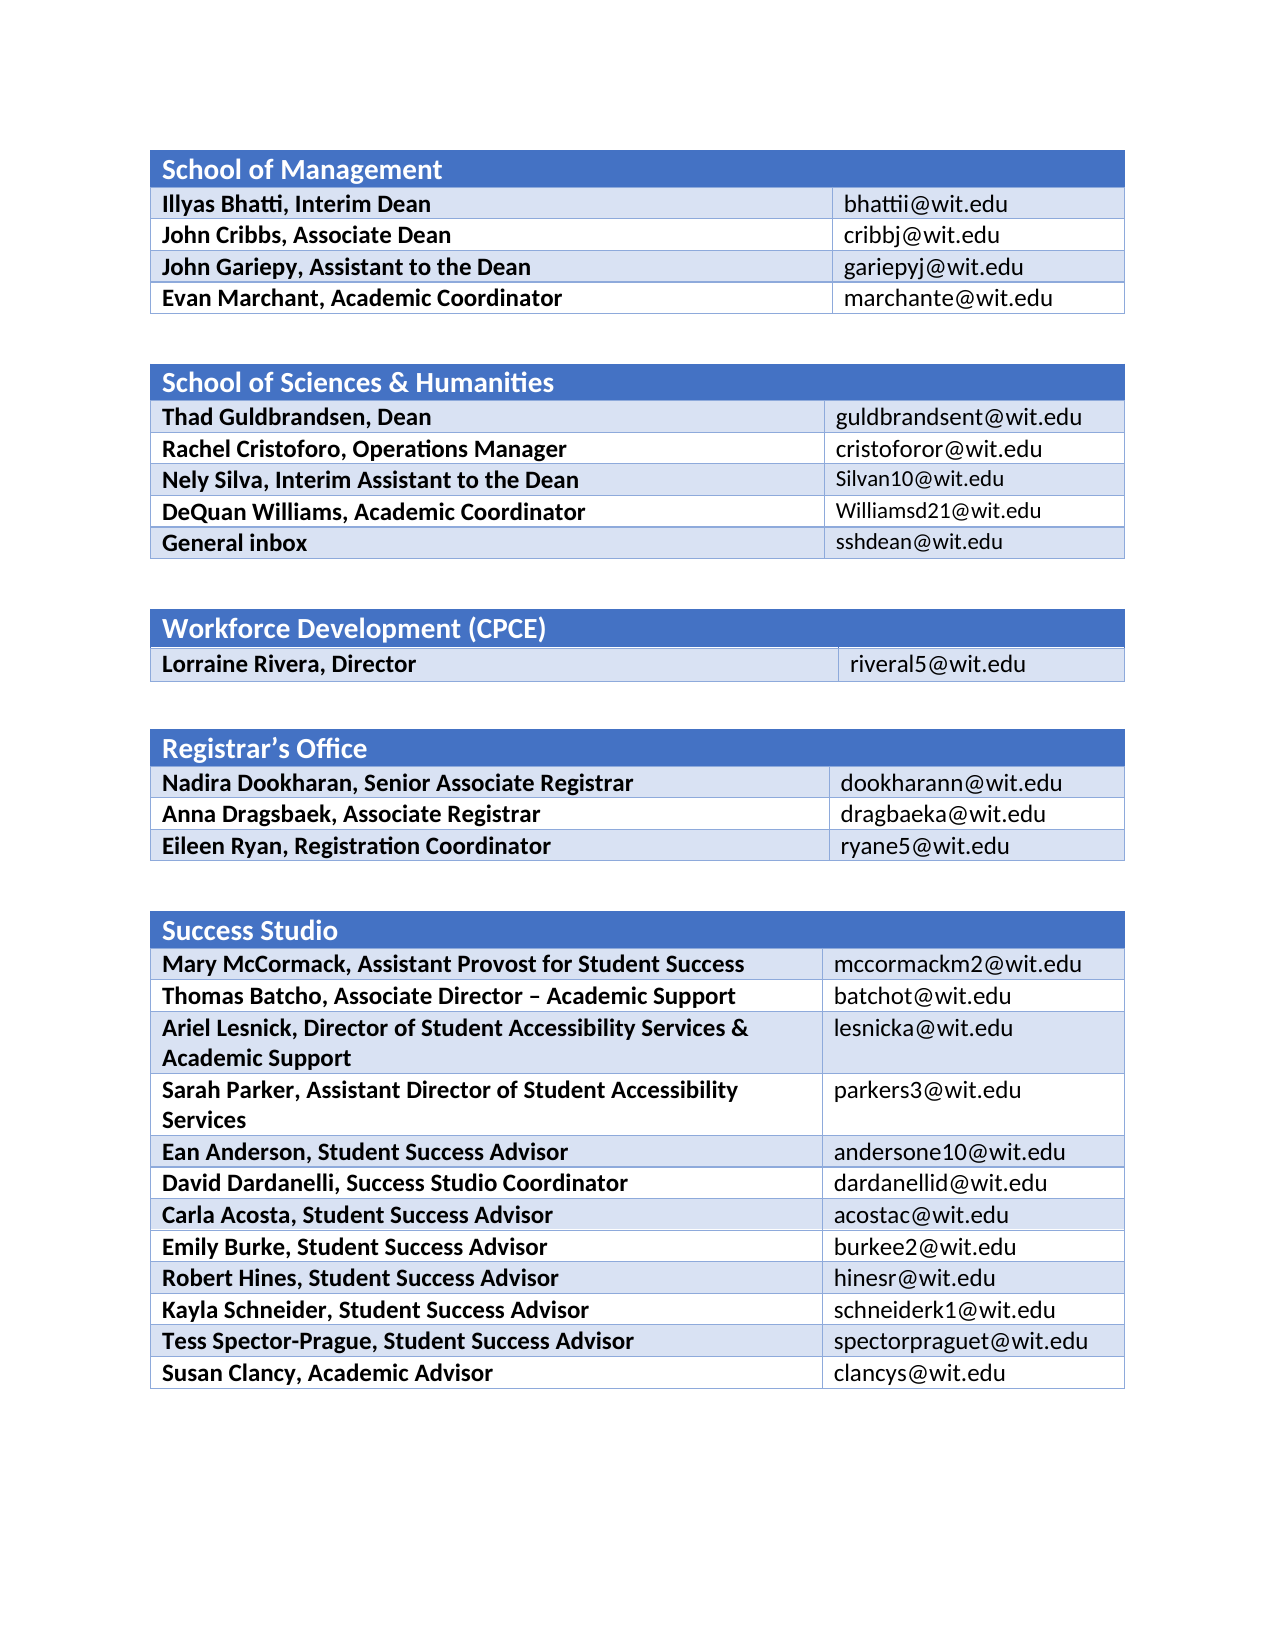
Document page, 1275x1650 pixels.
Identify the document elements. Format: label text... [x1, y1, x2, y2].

table_cell Tess Spector-Prague, Student Success Advisor [151, 1325, 822, 1356]
table_cell Anna Dragsbaek, Associate Registrar [151, 798, 829, 829]
table_cell andersone10@wit.edu [823, 1136, 1124, 1166]
table_cell Illyas Bhatti, Interim Dean [151, 188, 832, 218]
table_header [839, 610, 1124, 647]
table_cell clancys@wit.edu [823, 1357, 1124, 1387]
table_cell Evan Marchant, Academic Coordinator [151, 283, 832, 313]
table_cell dookharann@wit.edu [830, 767, 1124, 797]
table_cell Lorraine Rivera, Director [151, 649, 838, 681]
table_cell Thad Guldbrandsen, Dean [151, 401, 824, 432]
table_cell Sarah Parker, Assistant Director of Student Accessibility Services [151, 1074, 822, 1135]
table_cell lesnicka@wit.edu [823, 1012, 1124, 1073]
table_header [833, 151, 1124, 187]
table_cell guldbrandsent@wit.edu [825, 401, 1124, 432]
table_cell burkee2@wit.edu [823, 1231, 1124, 1261]
table_cell John Gariepy, Assistant to the Dean [151, 251, 832, 281]
table_header Workforce Development (CPCE) [151, 610, 838, 647]
table_cell bhattii@wit.edu [833, 188, 1124, 218]
table_cell Robert Hines, Student Success Advisor [151, 1262, 822, 1293]
table_cell Rachel Cristoforo, Operations Manager [151, 433, 824, 463]
table_cell ryane5@wit.edu [830, 830, 1124, 860]
table_cell hinesr@wit.edu [823, 1262, 1124, 1293]
table_cell dardanellid@wit.edu [823, 1168, 1124, 1198]
table_cell gariepyj@wit.edu [833, 251, 1124, 281]
table_cell schneiderk1@wit.edu [823, 1294, 1124, 1324]
table_cell Susan Clancy, Academic Advisor [151, 1357, 822, 1387]
table_cell Carla Acosta, Student Success Advisor [151, 1199, 822, 1229]
table_header [830, 730, 1124, 766]
table_cell batchot@wit.edu [823, 980, 1124, 1011]
table_cell Nadira Dookharan, Senior Associate Registrar [151, 767, 829, 797]
table_cell Nely Silva, Interim Assistant to the Dean [151, 464, 824, 495]
table_cell parkers3@wit.edu [823, 1074, 1124, 1135]
table_cell Thomas Batcho, Associate Director – Academic Support [151, 980, 822, 1011]
table_header [825, 365, 1124, 400]
table_cell Emily Burke, Student Success Advisor [151, 1231, 822, 1261]
table_header School of Sciences & Humanities [151, 365, 824, 400]
table_header School of Management [151, 151, 832, 187]
table_cell marchante@wit.edu [833, 283, 1124, 313]
table_cell acostac@wit.edu [823, 1199, 1124, 1229]
table_cell General inbox [151, 528, 824, 558]
table_cell Mary McCormack, Assistant Provost for Student Success [151, 949, 822, 979]
table_cell cristoforor@wit.edu [825, 433, 1124, 463]
table_cell riveral5@wit.edu [839, 649, 1124, 681]
table_header [823, 912, 1124, 948]
table_cell spectorpraguet@wit.edu [823, 1325, 1124, 1356]
table_cell Silvan10@wit.edu [825, 464, 1124, 495]
table_header Registrar’s Office [151, 730, 829, 766]
table_cell Williamsd21@wit.edu [825, 496, 1124, 526]
table_cell dragbaeka@wit.edu [830, 798, 1124, 829]
table_cell DeQuan Williams, Academic Coordinator [151, 496, 824, 526]
table_cell sshdean@wit.edu [825, 528, 1124, 558]
table_cell mccormackm2@wit.edu [823, 949, 1124, 979]
table_cell David Dardanelli, Success Studio Coordinator [151, 1168, 822, 1198]
table_cell Ariel Lesnick, Director of Student Accessibility Services & Academic Support [151, 1012, 822, 1073]
table_cell Eileen Ryan, Registration Coordinator [151, 830, 829, 860]
table_cell cribbj@wit.edu [833, 219, 1124, 250]
table_cell Ean Anderson, Student Success Advisor [151, 1136, 822, 1166]
table_cell John Cribbs, Associate Dean [151, 219, 832, 250]
table_header Success Studio [151, 912, 822, 948]
table_cell Kayla Schneider, Student Success Advisor [151, 1294, 822, 1324]
